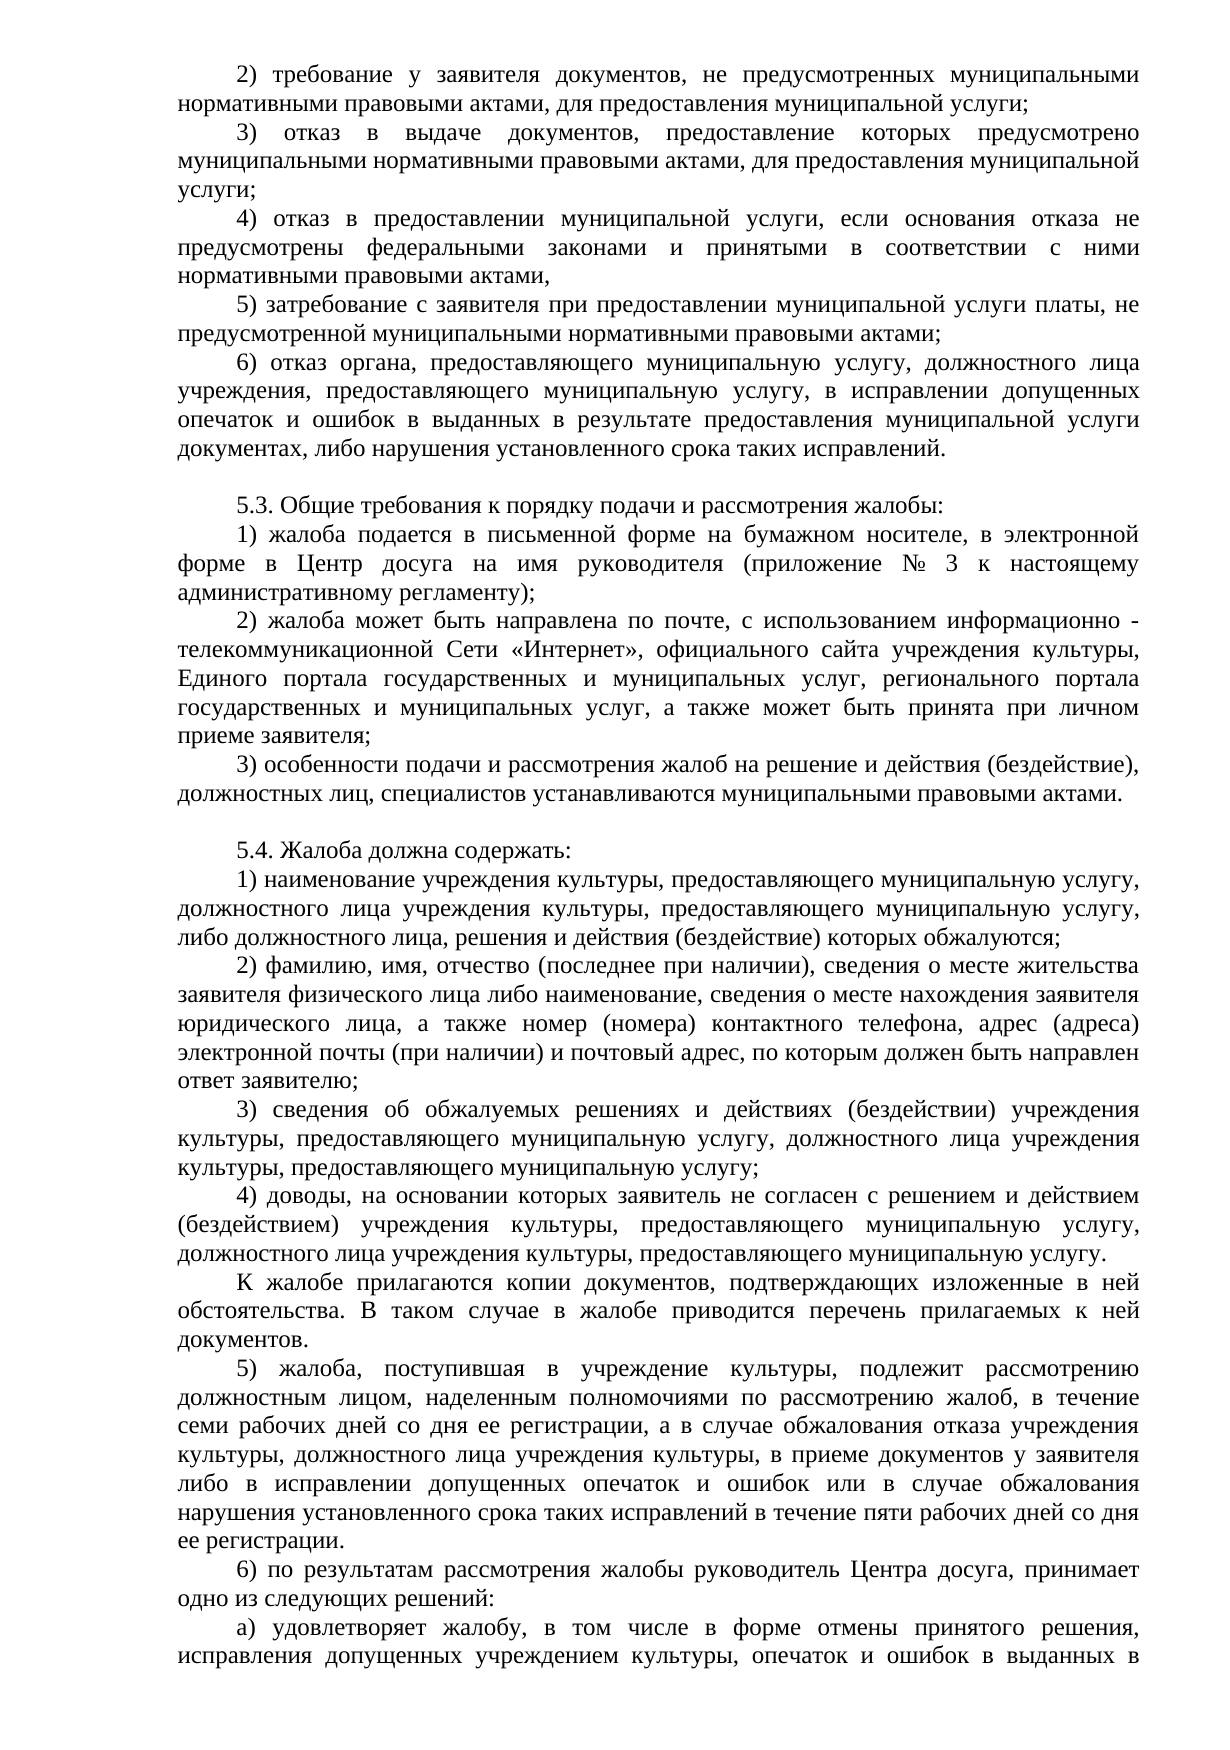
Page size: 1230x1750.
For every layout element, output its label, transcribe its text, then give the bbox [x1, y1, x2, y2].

text 5.3. Общие требования к порядку подачи и рассмотрения жалобы: [177, 490, 1141, 519]
text 6) отказ органа, предоставляющего муниципальную услугу, должностного лица учреждения, предоставляющего муниципальную услугу, в исправлении допущенных опечаток и ошибок в выданных в результате предоставления муниципальной услуги документах, либо нарушения установленного срока таких исправлений. [177, 347, 1141, 462]
text 5) жалоба, поступившая в учреждение культуры, подлежит рассмотрению должностным лицом, наделенным полномочиями по рассмотрению жалоб, в течение семи рабочих дней со дня ее регистрации, а в случае обжалования отказа учреждения культуры, должностного лица учреждения культуры, в приеме документов у заявителя либо в исправлении допущенных опечаток и ошибок или в случае обжалования нарушения установленного срока таких исправлений в течение пяти рабочих дней со дня ее регистрации. [177, 1353, 1141, 1554]
text 5) затребование с заявителя при предоставлении муниципальной услуги платы, не предусмотренной муниципальными нормативными правовыми актами; [177, 289, 1141, 347]
text 1) наименование учреждения культуры, предоставляющего муниципальную услугу, должностного лица учреждения культуры, предоставляющего муниципальную услугу, либо должностного лица, решения и действия (бездействие) которых обжалуются; [177, 864, 1141, 950]
text 4) доводы, на основании которых заявитель не согласен с решением и действием (бездействием) учреждения культуры, предоставляющего муниципальную услугу, должностного лица учреждения культуры, предоставляющего муниципальную услугу. [177, 1180, 1141, 1267]
text 2) жалоба может быть направлена по почте, с использованием информационно - телекоммуникационной Сети «Интернет», официального сайта учреждения культуры, Единого портала государственных и муниципальных услуг, регионального портала государственных и муниципальных услуг, а также может быть принята при личном приеме заявителя; [177, 605, 1141, 749]
text 2) фамилию, имя, отчество (последнее при наличии), сведения о месте жительства заявителя физического лица либо наименование, сведения о месте нахождения заявителя юридического лица, а также номер (номера) контактного телефона, адрес (адреса) электронной почты (при наличии) и почтовый адрес, по которым должен быть направлен ответ заявителю; [177, 950, 1141, 1094]
text 3) особенности подачи и рассмотрения жалоб на решение и действия (бездействие), должностных лиц, специалистов устанавливаются муниципальными правовыми актами. [177, 749, 1141, 807]
text 2) требование у заявителя документов, не предусмотренных муниципальными нормативными правовыми актами, для предоставления муниципальной услуги; [177, 59, 1141, 117]
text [177, 1612, 1141, 1669]
text К жалобе прилагаются копии документов, подтверждающих изложенные в ней обстоятельства. В таком случае в жалобе приводится перечень прилагаемых к ней документов. [177, 1267, 1141, 1353]
text 5.4. Жалоба должна содержать: [177, 835, 1141, 864]
text 6) по результатам рассмотрения жалобы руководитель Центра досуга, принимает одно из следующих решений: [177, 1554, 1141, 1612]
text 4) отказ в предоставлении муниципальной услуги, если основания отказа не предусмотрены федеральными законами и принятыми в соответствии с ними нормативными правовыми актами, [177, 203, 1141, 289]
text 3) сведения об обжалуемых решениях и действиях (бездействии) учреждения культуры, предоставляющего муниципальную услугу, должностного лица учреждения культуры, предоставляющего муниципальную услугу; [177, 1094, 1141, 1180]
text 1) жалоба подается в письменной форме на бумажном носителе, в электронной форме в Центр досуга на имя руководителя (приложение № 3 к настоящему административному регламенту); [177, 519, 1141, 605]
text 3) отказ в выдаче документов, предоставление которых предусмотрено муниципальными нормативными правовыми актами, для предоставления муниципальной услуги; [177, 117, 1141, 203]
